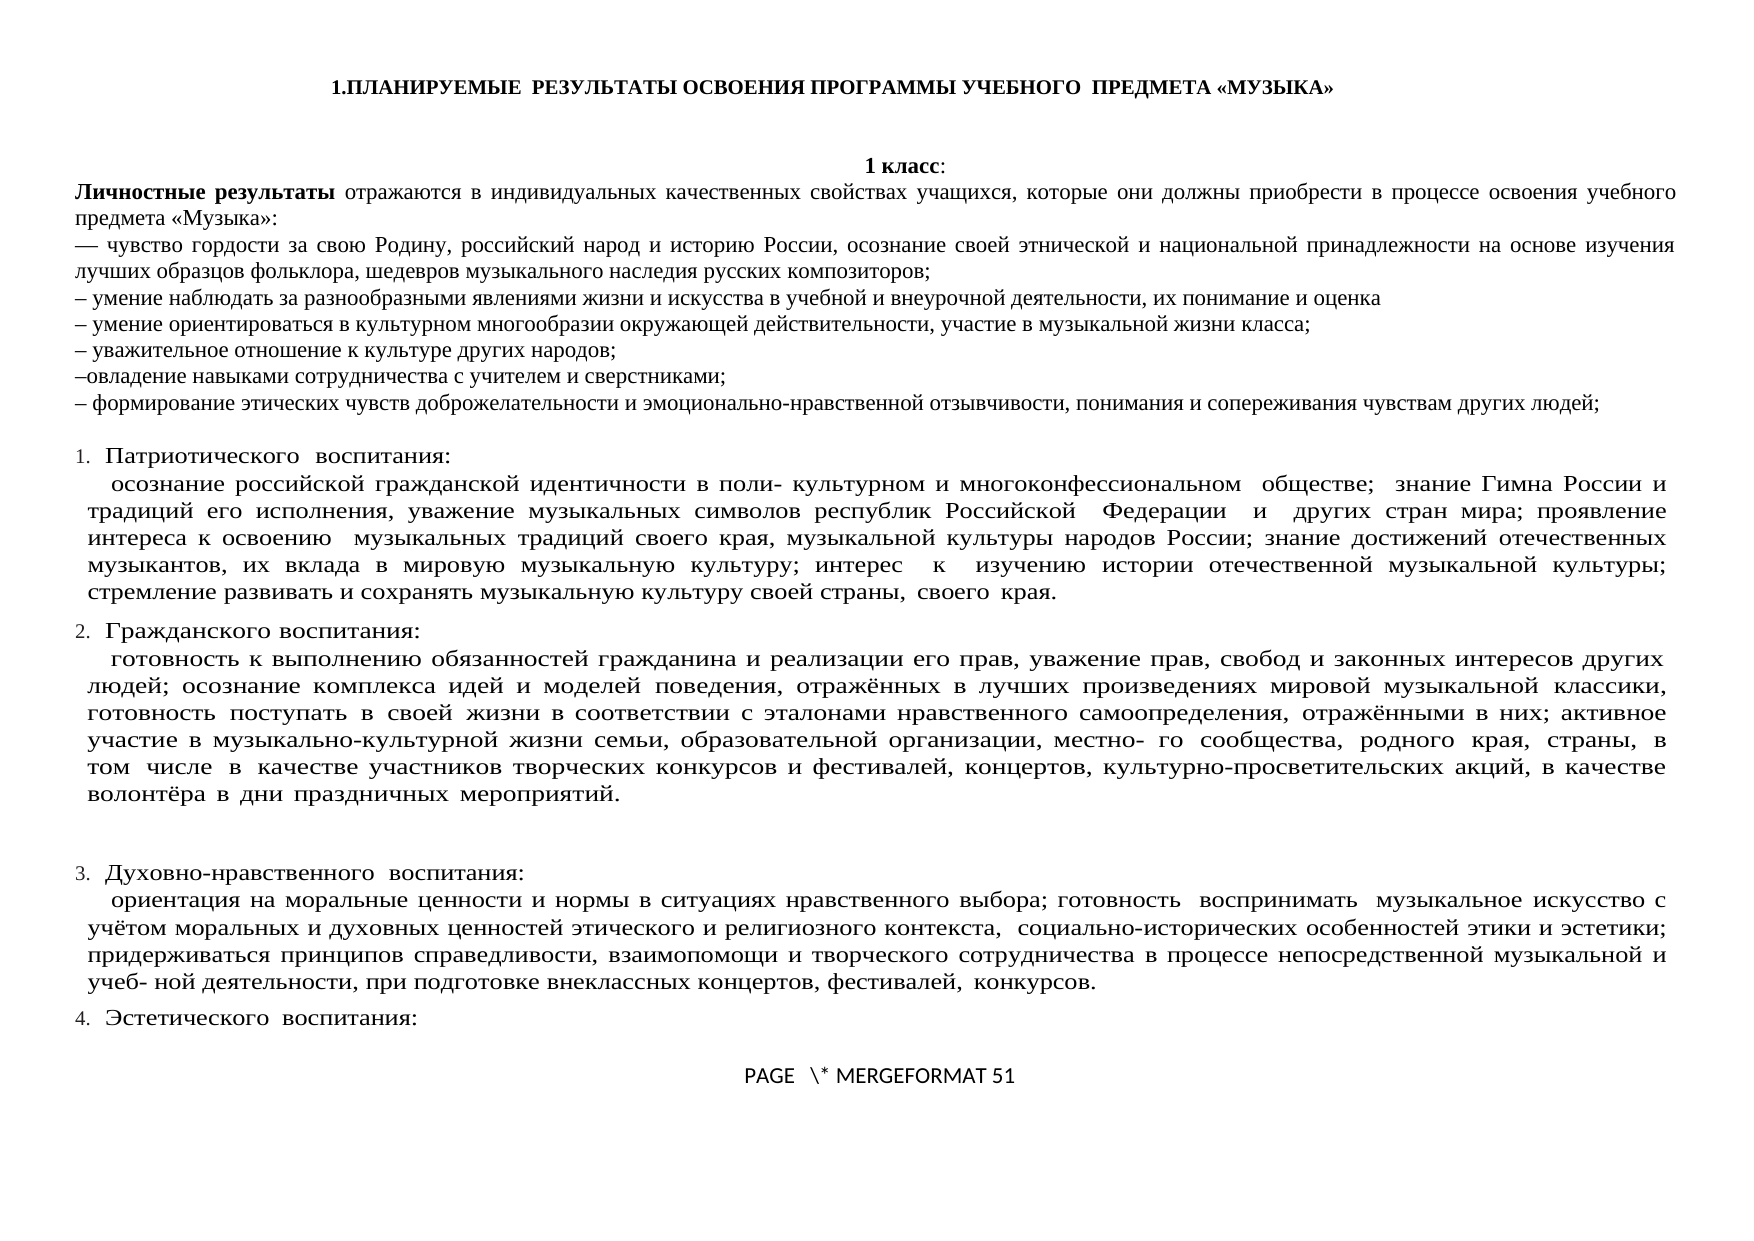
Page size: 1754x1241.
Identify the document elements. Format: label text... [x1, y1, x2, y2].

text готовность к выполнению обязанностей гражданина и реализации его прав, уважение прав, свобод и законных интересов других людей; осознание комплекса идей и моделей поведения, отражённых в лучших произведениях мировой музыкальной классики, готовность поступать в своей жизни в соответствии с эталонами нравственного самоопределения, отражёнными в них; активное участие в музыкально-культурной жизни семьи, образовательной организации, местно- го сообщества, родного края, страны, в том числе в качестве участников творческих конкурсов и фестивалей, концертов, культурно-просветительских акций, в качестве волонтёра в дни праздничных мероприятий. [87, 645, 1667, 807]
text – уважительное отношение к культуре других народов; [75, 336, 1679, 363]
text ориентация на моральные ценности и нормы в ситуациях нравственного выбора; готовность воспринимать музыкальное искусство с учётом моральных и духовных ценностей этического и религиозного контекста, социально-исторических особенностей этики и эстетики; придерживаться принципов справедливости, взаимопомощи и творческого сотрудничества в процессе непосредственной музыкальной и учеб- ной деятельности, при подготовке внеклассных концертов, фестивалей, конкурсов. [87, 886, 1667, 994]
list Патриотического воспитания: [75, 442, 1679, 468]
text –овладение навыками сотрудничества с учителем и сверстниками; [75, 363, 1679, 389]
list Эстетического воспитания: [75, 1007, 1679, 1030]
text осознание российской гражданской идентичности в поли- культурном и многоконфессиональном обществе; знание Гимна России и традиций его исполнения, уважение музыкальных символов республик Российской Федерации и других стран мира; проявление интереса к освоению музыкальных традиций своего края, музыкальной культуры народов России; знание достижений отечественных музыкантов, их вклада в мировую музыкальную культуру; интерес к изучению истории отечественной музыкальной культуры; стремление развивать и сохранять музыкальную культуру своей страны, своего края. [87, 469, 1667, 604]
text – умение наблюдать за разнообразными явлениями жизни и искусства в учебной и внеурочной деятельности, их понимание и оценка [75, 283, 1679, 310]
text 1.ПЛАНИРУЕМЫЕ РЕЗУЛЬТАТЫ ОСВОЕНИЯ ПРОГРАММЫ УЧЕБНОГО ПРЕДМЕТА «МУЗЫКА» [0, 75, 1679, 99]
list Духовно-нравственного воспитания: [75, 859, 1679, 886]
text – умение ориентироваться в культурном многообразии окружающей действительности, участие в музыкальной жизни класса; [75, 310, 1679, 336]
text — чувство гордости за свою Родину, российский народ и историю России, осознание своей этнической и национальной принадлежности на основе изучения лучших образцов фольклора, шедевров музыкального наследия русских композиторов; [75, 231, 1679, 283]
text Личностные результаты отражаются в индивидуальных качественных свойствах учащихся, которые они должны приобрести в процессе освоения учебного предмета «Музыка»: [75, 178, 1679, 231]
list Гражданского воспитания: [75, 617, 1679, 644]
text 1 класс: [75, 152, 1679, 178]
text – формирование этических чувств доброжелательности и эмоционально-нравственной отзывчивости, понимания и сопереживания чувствам других людей; [75, 389, 1679, 415]
